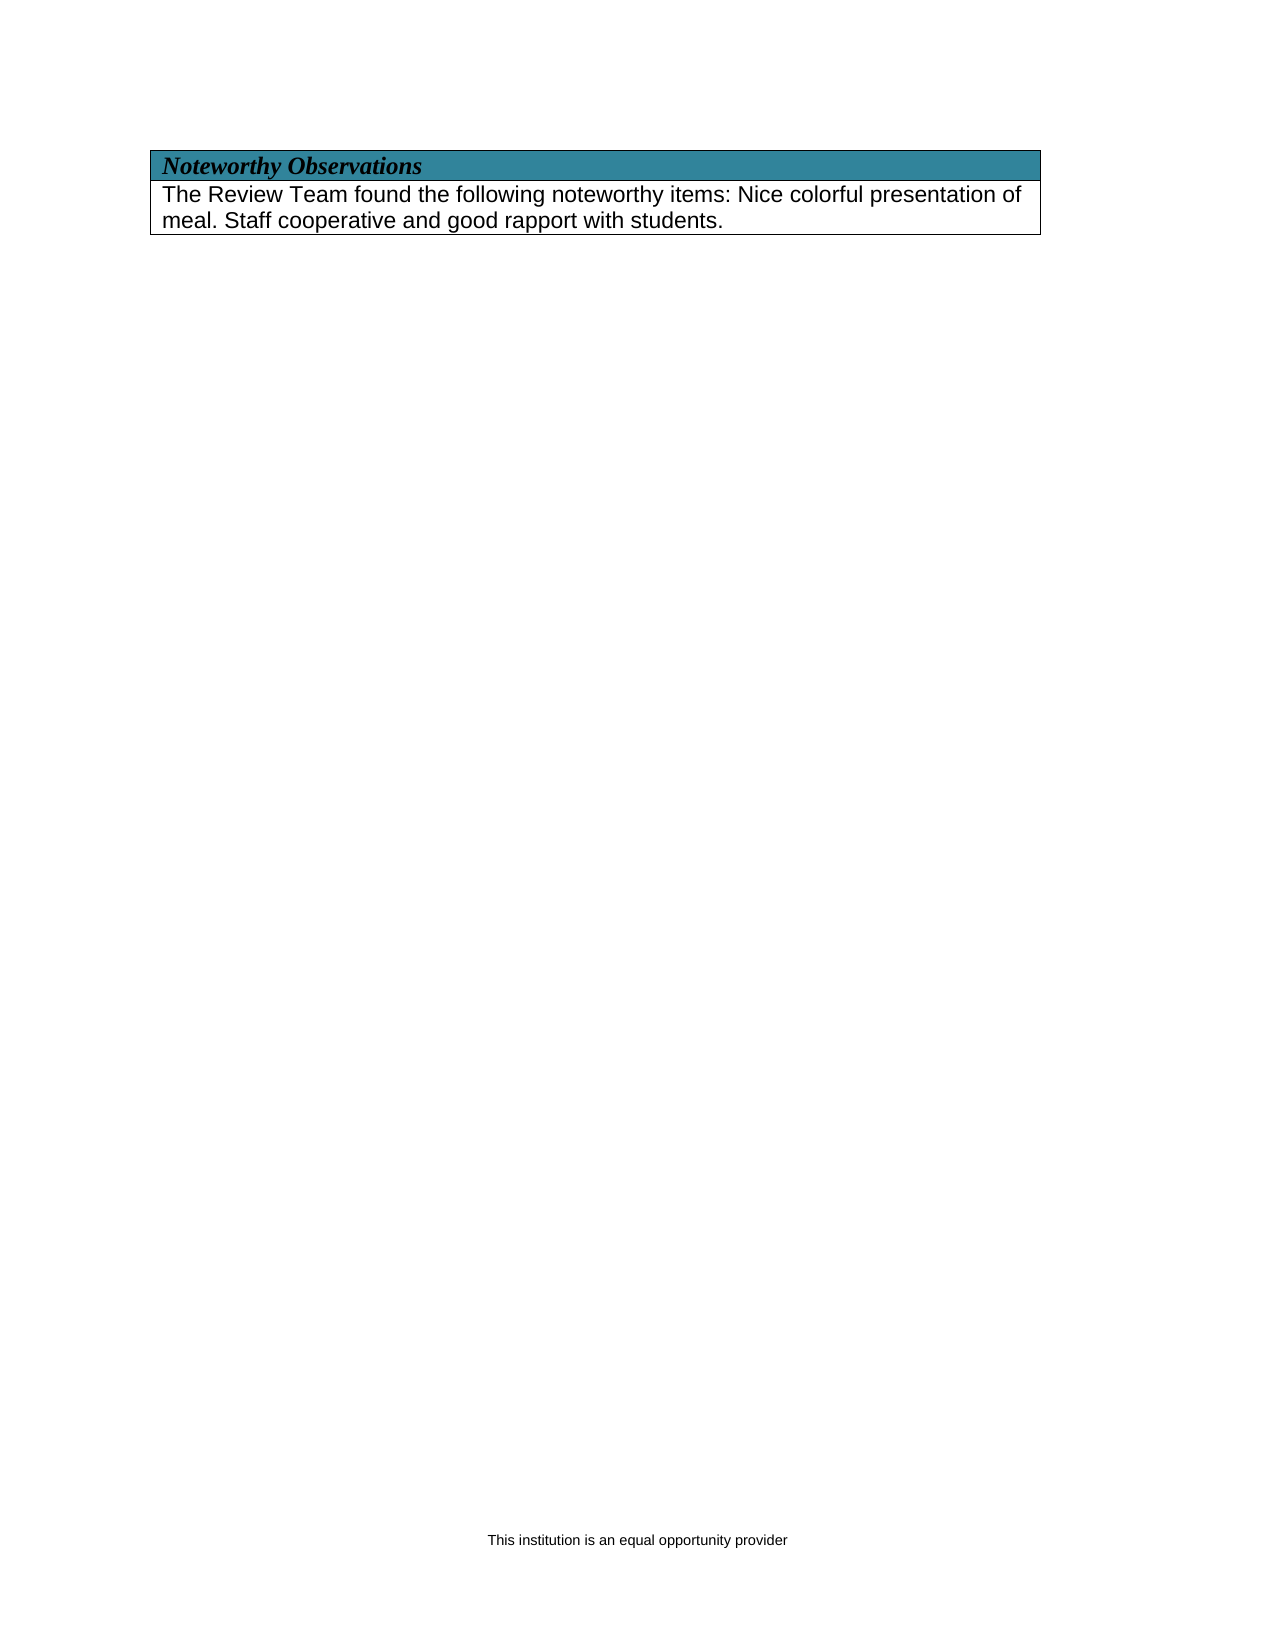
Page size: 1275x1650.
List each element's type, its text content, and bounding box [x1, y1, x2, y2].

table_header Noteworthy Observations [151, 151, 1040, 180]
table_cell The Review Team found the following noteworthy items: Nice colorful presentation of meal. Staff cooperative and good rapport with students. [151, 181, 1040, 233]
